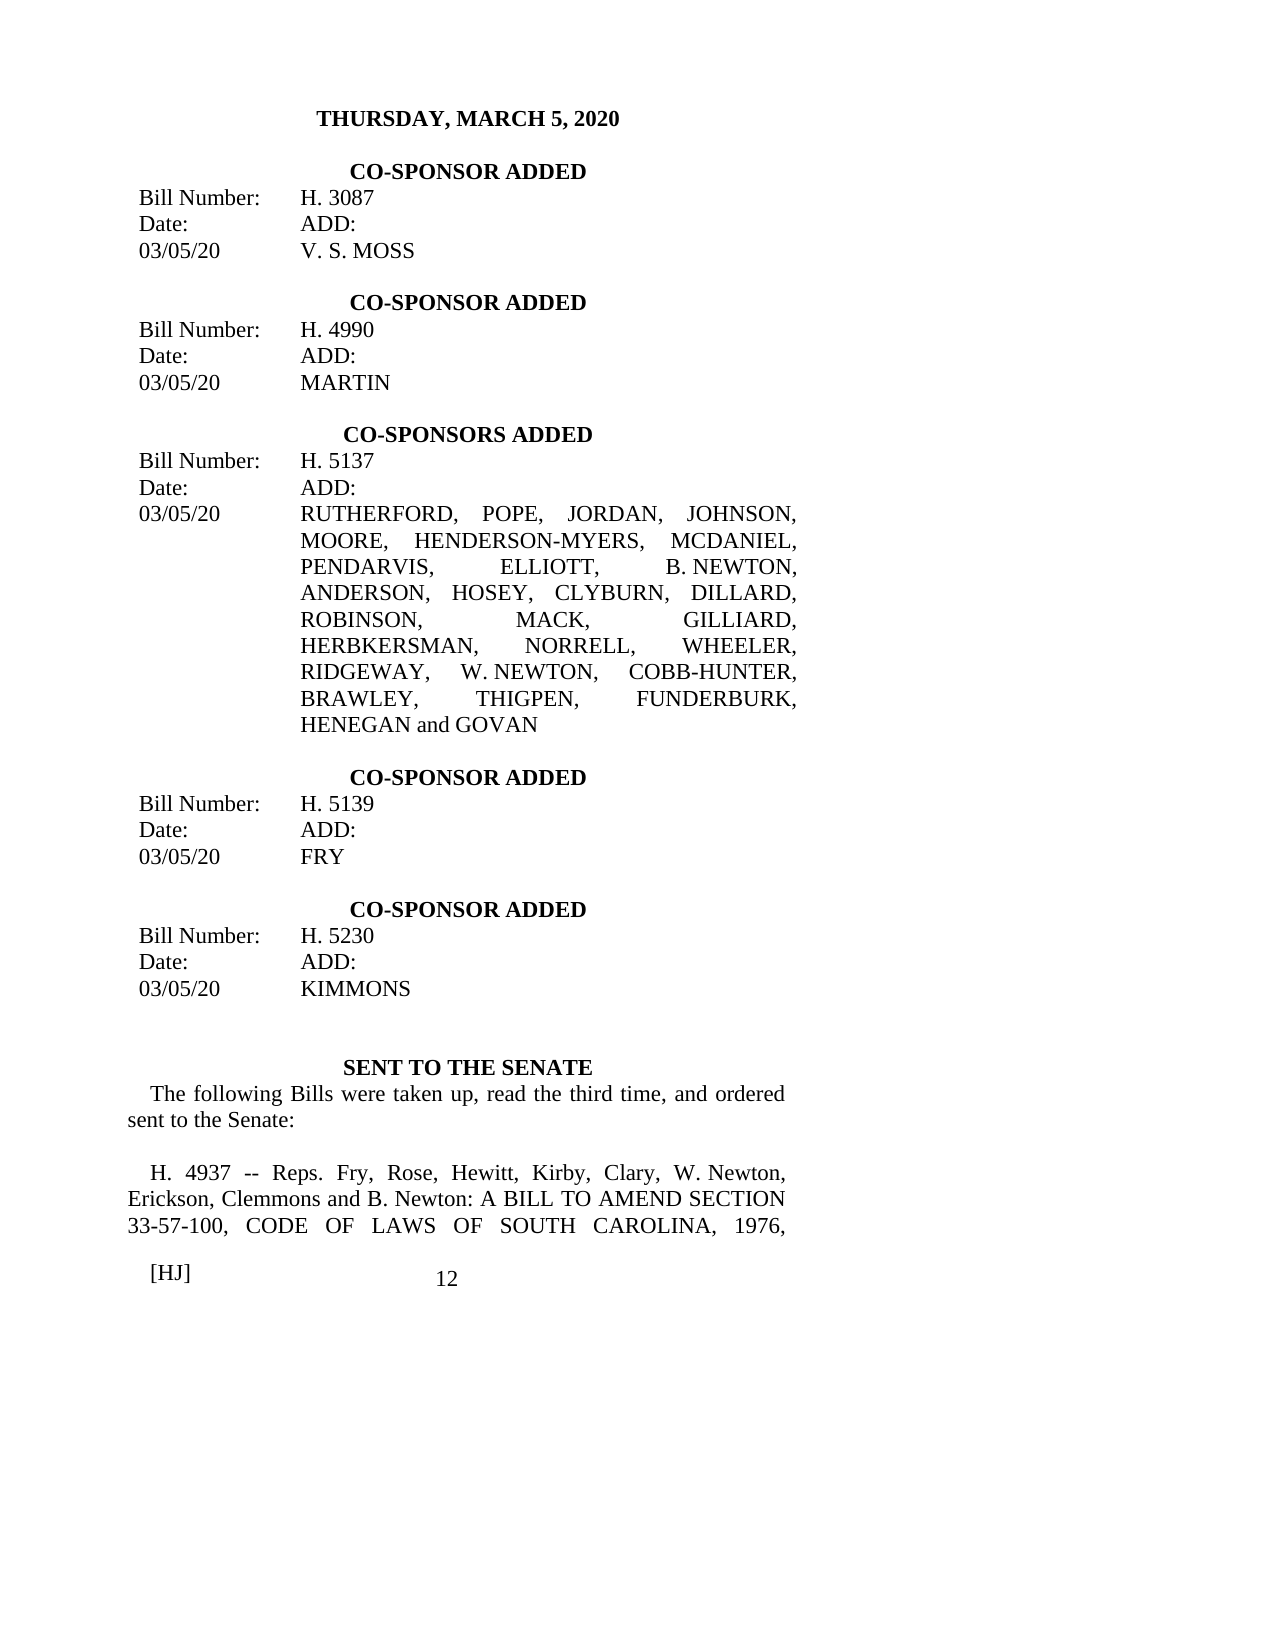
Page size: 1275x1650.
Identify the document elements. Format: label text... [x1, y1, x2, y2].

table_header H. 3087 [289, 184, 441, 210]
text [127, 1159, 786, 1238]
table_cell Date: [128, 948, 289, 975]
table_header H. 4990 [289, 316, 416, 342]
table_cell 03/05/20 [128, 975, 289, 1001]
table_cell Date: [128, 342, 289, 368]
text CO-SPONSOR ADDED [127, 289, 786, 316]
text The following Bills were taken up, read the third time, and ordered sent to the Senate: [127, 1080, 786, 1133]
table_header Bill Number: [128, 184, 289, 210]
text CO-SPONSORS ADDED [127, 421, 786, 448]
table_cell ADD: [289, 817, 404, 843]
table_cell ADD: [289, 948, 437, 975]
table_cell FRY [289, 843, 404, 869]
table_header Bill Number: [128, 922, 289, 948]
table_cell 03/05/20 [128, 500, 289, 737]
table_cell KIMMONS [289, 975, 437, 1001]
table_cell MARTIN [289, 369, 416, 395]
table_cell ADD: [289, 342, 416, 368]
table_cell 03/05/20 [128, 369, 289, 395]
table_cell Date: [128, 474, 289, 500]
table_header Bill Number: [128, 790, 289, 817]
table_cell 03/05/20 [128, 843, 289, 869]
table_header H. 5139 [289, 790, 404, 817]
table_cell V. S. MOSS [289, 237, 441, 263]
table_header H. 5137 [289, 448, 808, 474]
text CO-SPONSOR ADDED [127, 764, 786, 790]
table_header Bill Number: [128, 448, 289, 474]
table_header Bill Number: [128, 316, 289, 342]
table_cell Date: [128, 210, 289, 237]
table_cell ADD: [289, 210, 441, 237]
table_cell ADD: [289, 474, 808, 500]
text CO-SPONSOR ADDED [127, 158, 786, 184]
table_header H. 5230 [289, 922, 437, 948]
text CO-SPONSOR ADDED [127, 896, 786, 922]
table_cell RUTHERFORD, POPE, JORDAN, JOHNSON, MOORE, HENDERSON-MYERS, MCDANIEL, PENDARVIS, ELLIOTT, B. NEWTON, ANDERSON, HOSEY, CLYBURN, DILLARD, ROBINSON, MACK, GILLIARD, HERBKERSMAN, NORRELL, WHEELER, RIDGEWAY, W. NEWTON, COBB-HUNTER, BRAWLEY, THIGPEN, FUNDERBURK, HENEGAN and GOVAN [289, 500, 808, 737]
table_cell 03/05/20 [128, 237, 289, 263]
table_cell Date: [128, 817, 289, 843]
text SENT TO THE SENATE [127, 1054, 786, 1080]
